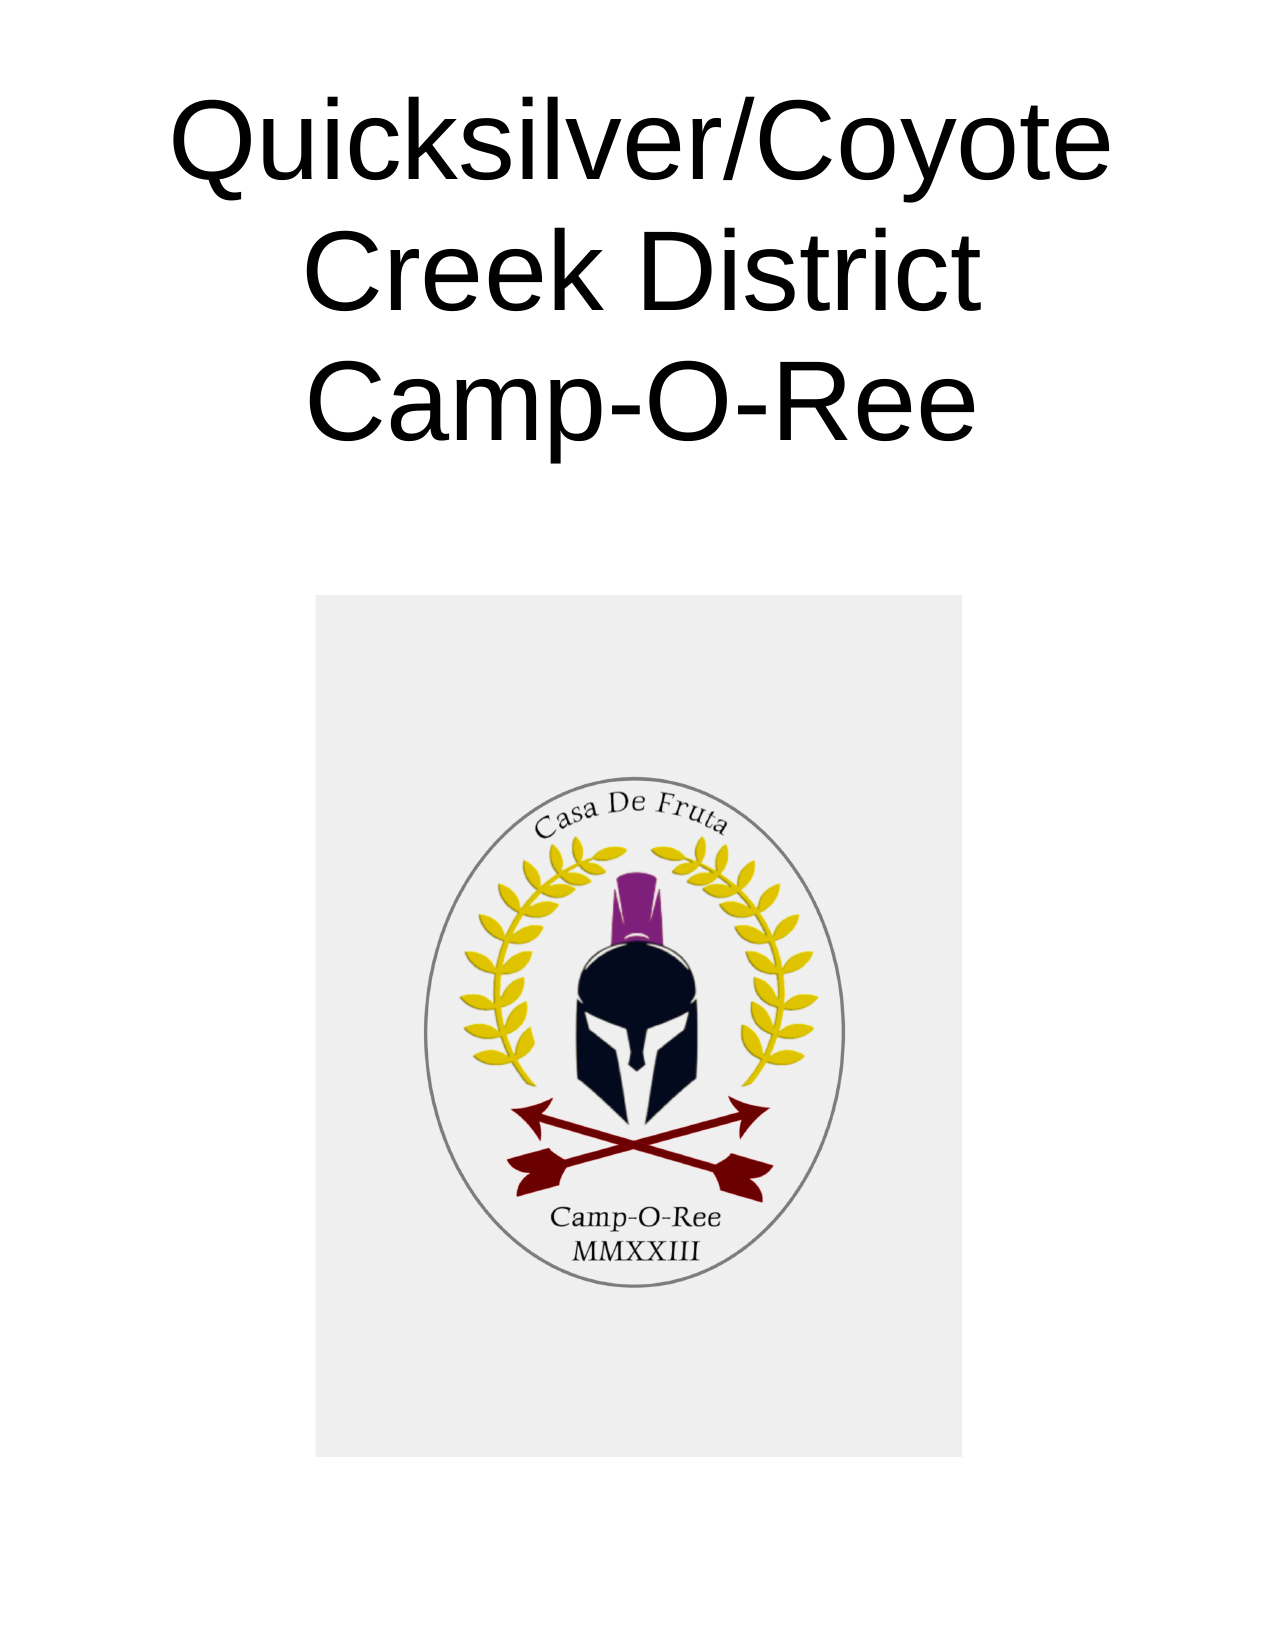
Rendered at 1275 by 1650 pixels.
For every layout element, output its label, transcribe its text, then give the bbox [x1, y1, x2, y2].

picture [315, 595, 963, 1457]
text Quicksilver/Coyote Creek District Camp-O-Ree [162, 73, 1121, 464]
